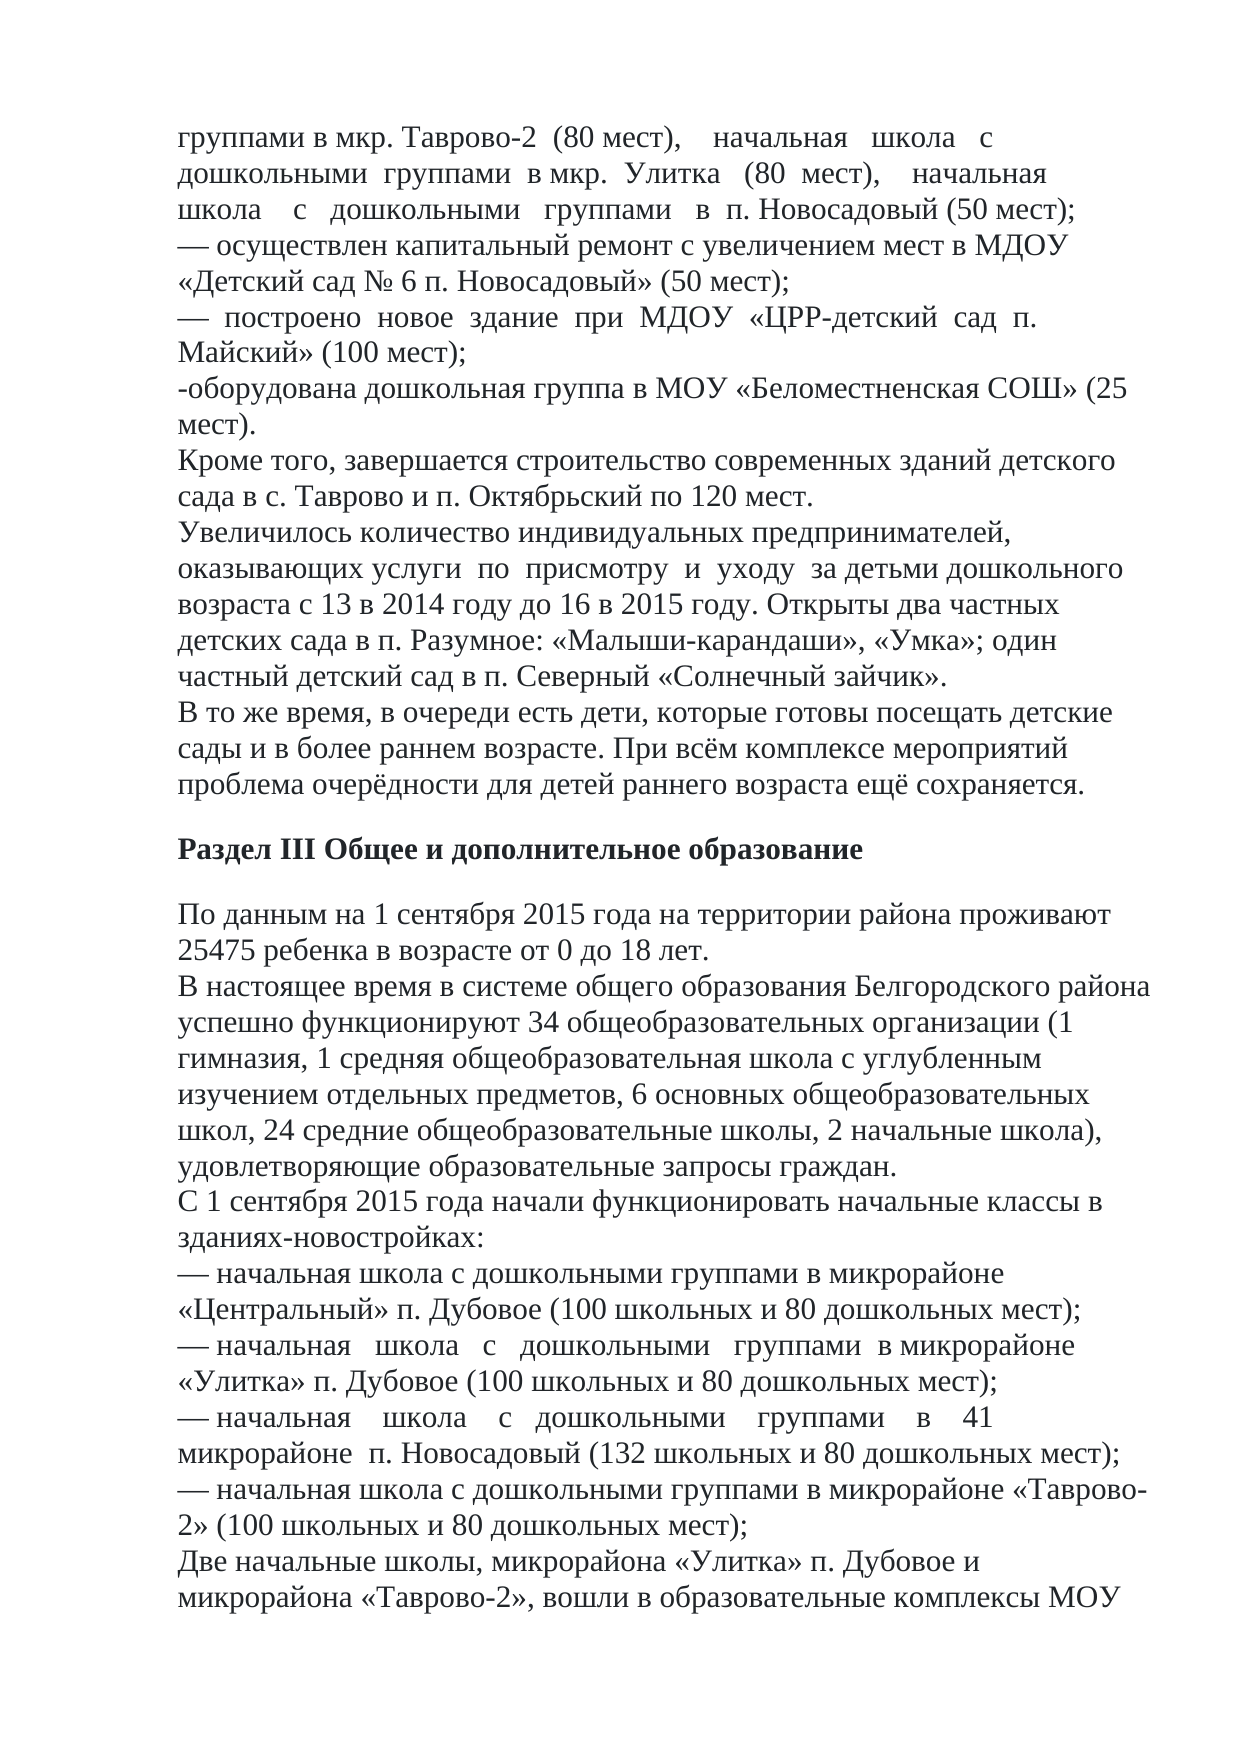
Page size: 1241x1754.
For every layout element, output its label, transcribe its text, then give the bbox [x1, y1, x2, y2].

text Раздел III Общее и дополнительное образование [177, 830, 1152, 866]
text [177, 895, 1152, 1614]
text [177, 118, 1152, 801]
